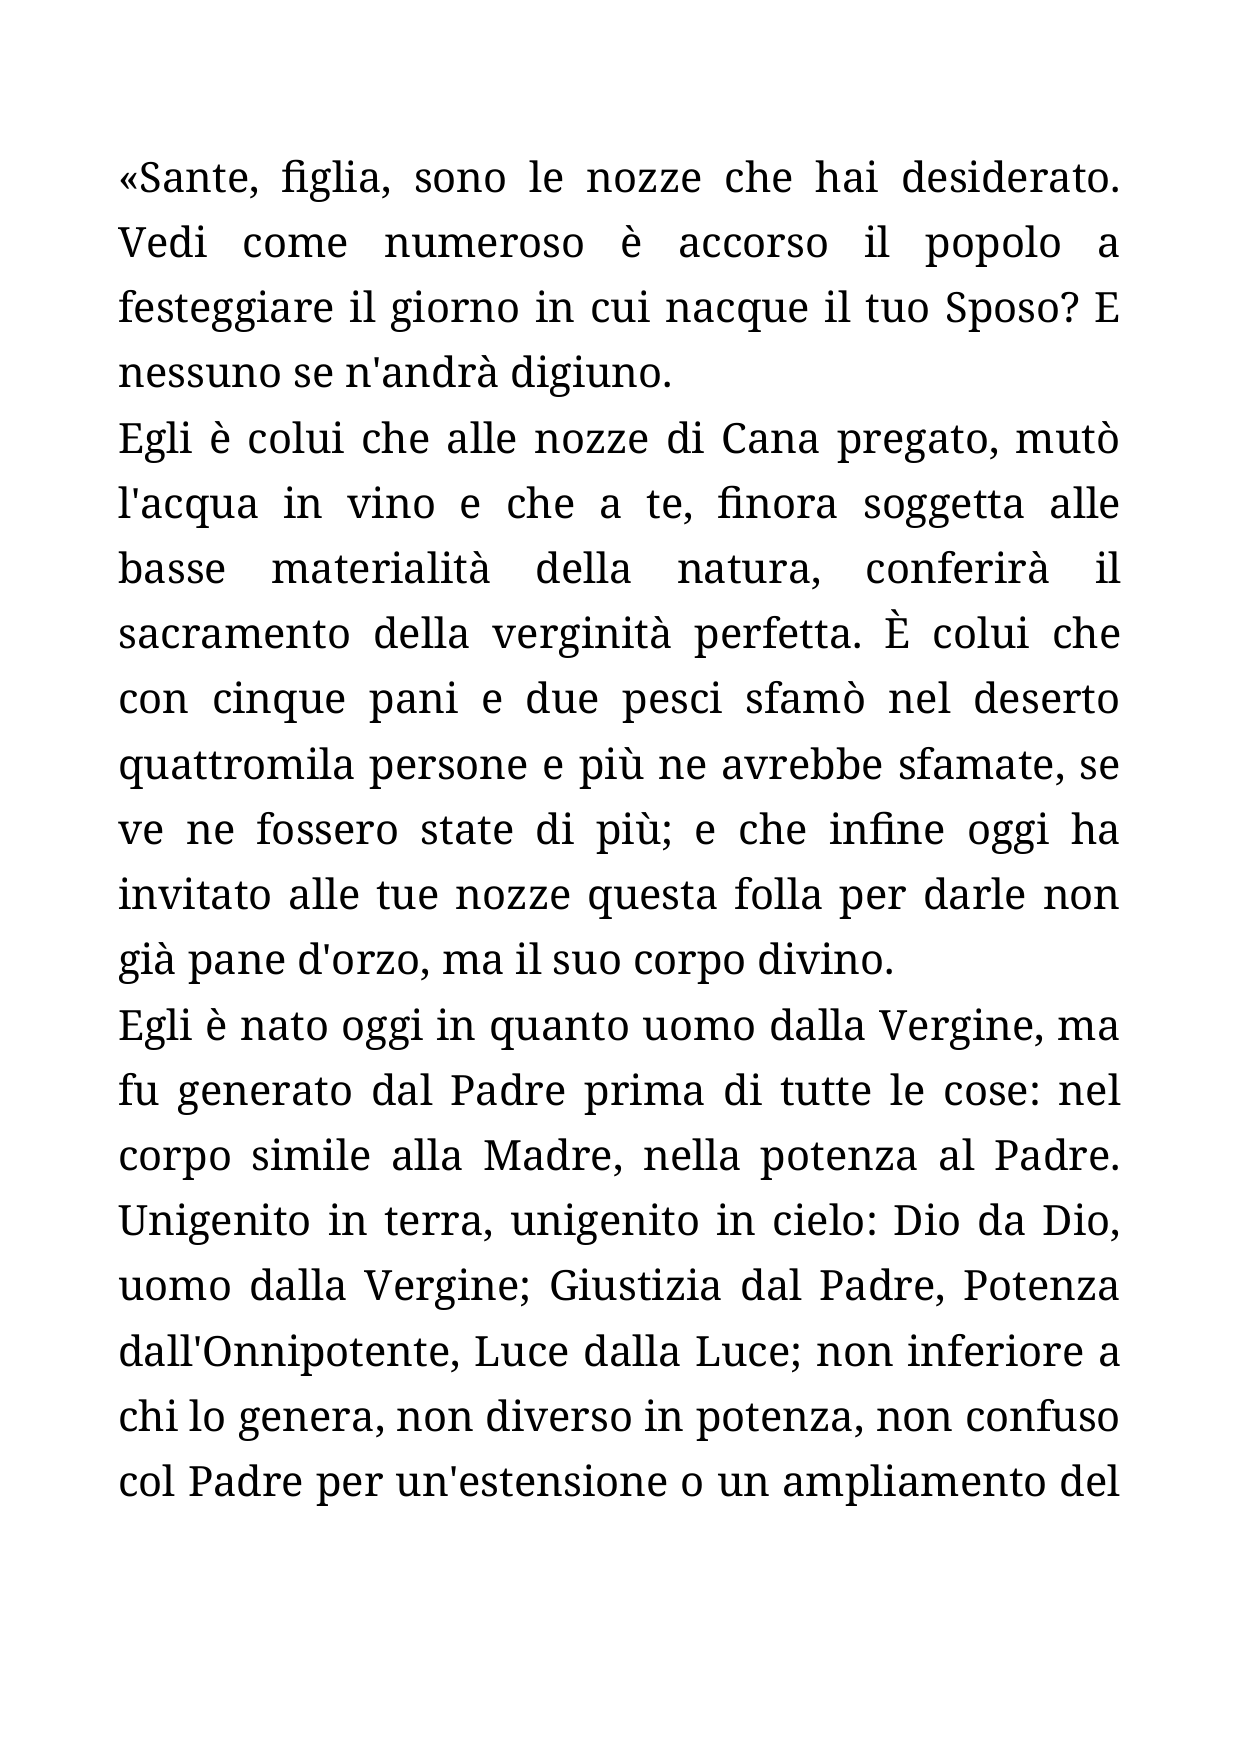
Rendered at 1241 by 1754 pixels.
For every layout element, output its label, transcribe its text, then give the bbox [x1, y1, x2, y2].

text Egli è colui che alle nozze di Cana pregato, mutò l'acqua in vino e che a te, finora soggetta alle basse materialità della natura, conferirà il sacramento del­la verginità perfetta. È colui che con cinque pani e due pesci sfamò nel deserto quattromila persone e più ne avrebbe sfamate, se ve ne fossero state di più; e che infine oggi ha invitato alle tue nozze questa folla per darle non già pane d'orzo, ma il suo corpo divino. [118, 408, 1122, 987]
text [118, 995, 1122, 1508]
text «Sante, figlia, sono le nozze che hai desiderato. Vedi come numeroso è accorso il popolo a festeggiare il giorno in cui nacque il tuo Sposo? E nessuno se n'andrà digiuno. [118, 148, 1122, 400]
